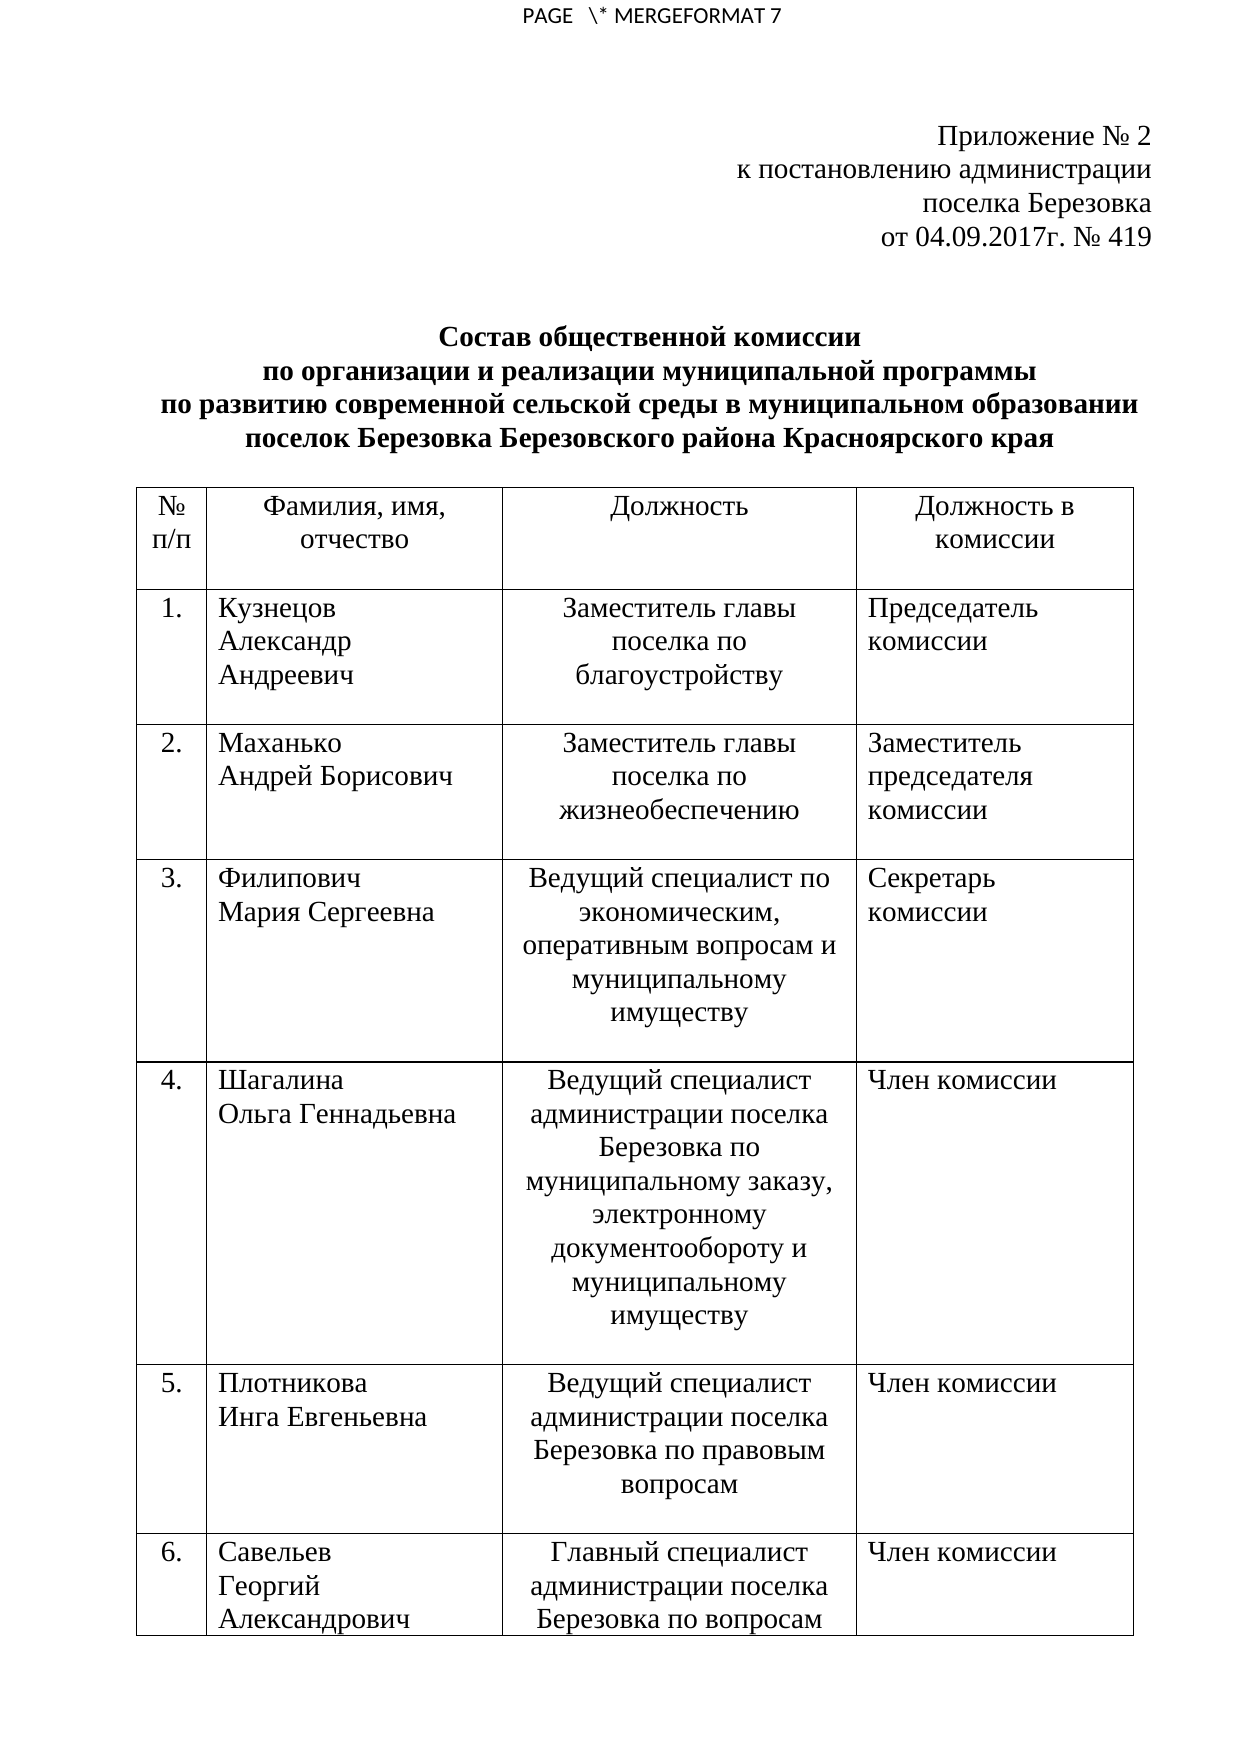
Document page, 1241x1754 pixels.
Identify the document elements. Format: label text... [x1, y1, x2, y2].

text по развитию современной сельской среды в муниципальном образовании поселок Березовка Березовского района Красноярского края [148, 386, 1152, 453]
table_cell 4. [137, 1063, 206, 1364]
table_cell Плотникова Инга Евгеньевна [207, 1365, 502, 1533]
table_cell Кузнецов Александр Андреевич [207, 590, 502, 724]
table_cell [503, 1534, 856, 1635]
text Приложение № 2 [148, 118, 1152, 152]
table_cell Председатель комиссии [857, 590, 1133, 724]
table_cell Ведущий специалист по экономическим, оперативным вопросам и муниципальному имуществу [503, 860, 856, 1061]
text поселка Березовка [148, 185, 1152, 219]
text от 04.09.2017г. № 419 [148, 219, 1152, 252]
table_cell 6. [137, 1534, 206, 1635]
table_cell 5. [137, 1365, 206, 1533]
text к постановлению администрации [148, 152, 1152, 185]
table_cell Заместитель главы поселка по жизнеобеспечению [503, 725, 856, 859]
table_header Должность [503, 488, 856, 589]
table_cell Секретарь комиссии [857, 860, 1133, 1061]
table_cell Член комиссии [857, 1534, 1133, 1635]
text Состав общественной комиссии [148, 319, 1152, 353]
table_cell Ведущий специалист администрации поселка Березовка по правовым вопросам [503, 1365, 856, 1533]
table_cell Филипович Мария Сергеевна [207, 860, 502, 1061]
table_cell 1. [137, 590, 206, 724]
text по организации и реализации муниципальной программы [148, 353, 1152, 386]
table_cell Шагалина Ольга Геннадьевна [207, 1063, 502, 1364]
table_cell 2. [137, 725, 206, 859]
table_header Должность в комиссии [857, 488, 1133, 589]
table_cell 3. [137, 860, 206, 1061]
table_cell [207, 1534, 502, 1635]
table_header Фамилия, имя, отчество [207, 488, 502, 589]
table_cell Член комиссии [857, 1365, 1133, 1533]
table_cell Член комиссии [857, 1063, 1133, 1364]
table_cell Маханько Андрей Борисович [207, 725, 502, 859]
table_cell Ведущий специалист администрации поселка Березовка по муниципальному заказу, электронному документообороту и муниципальному имуществу [503, 1063, 856, 1364]
table_header № п/п [137, 488, 206, 589]
table_cell Заместитель председателя комиссии [857, 725, 1133, 859]
table_cell Заместитель главы поселка по благоустройству [503, 590, 856, 724]
